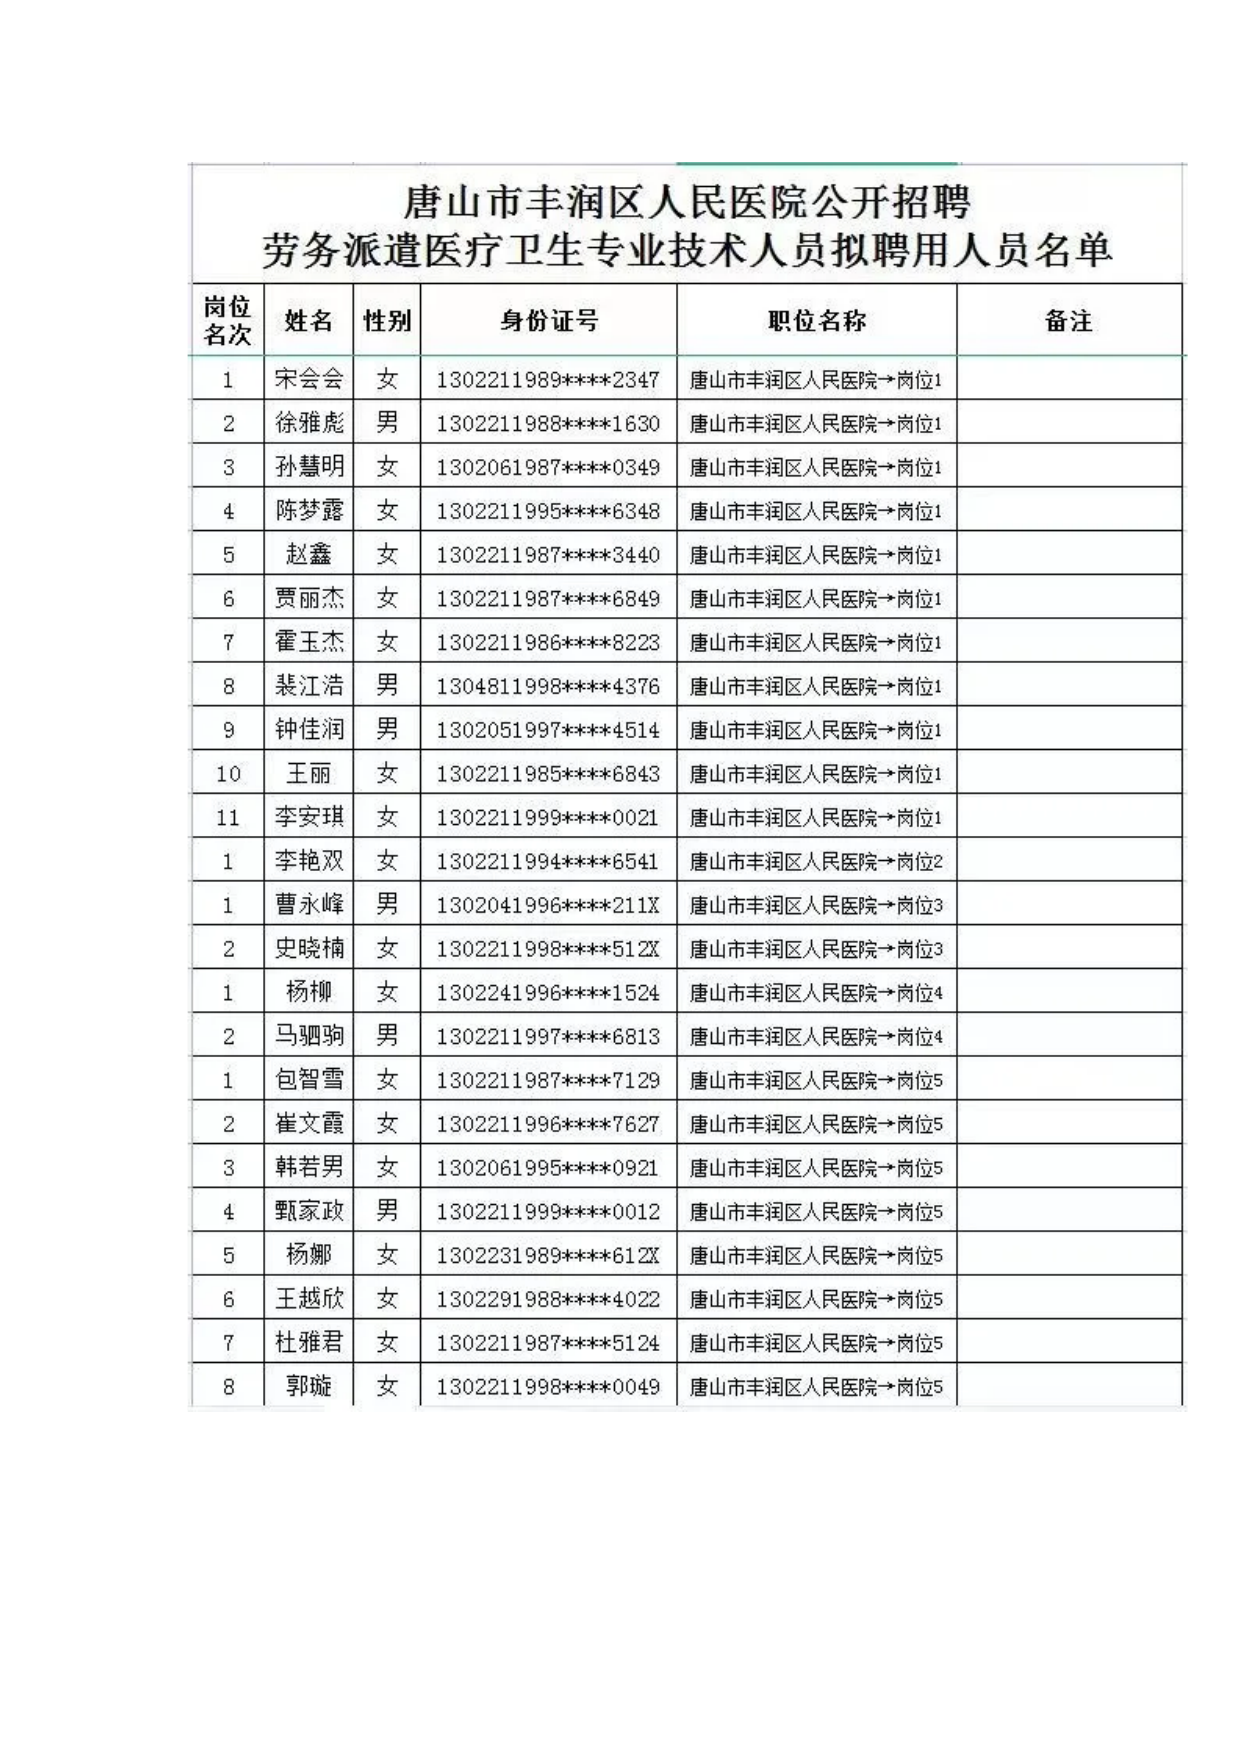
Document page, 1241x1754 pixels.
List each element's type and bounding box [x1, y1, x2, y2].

picture [187, 162, 1188, 1412]
